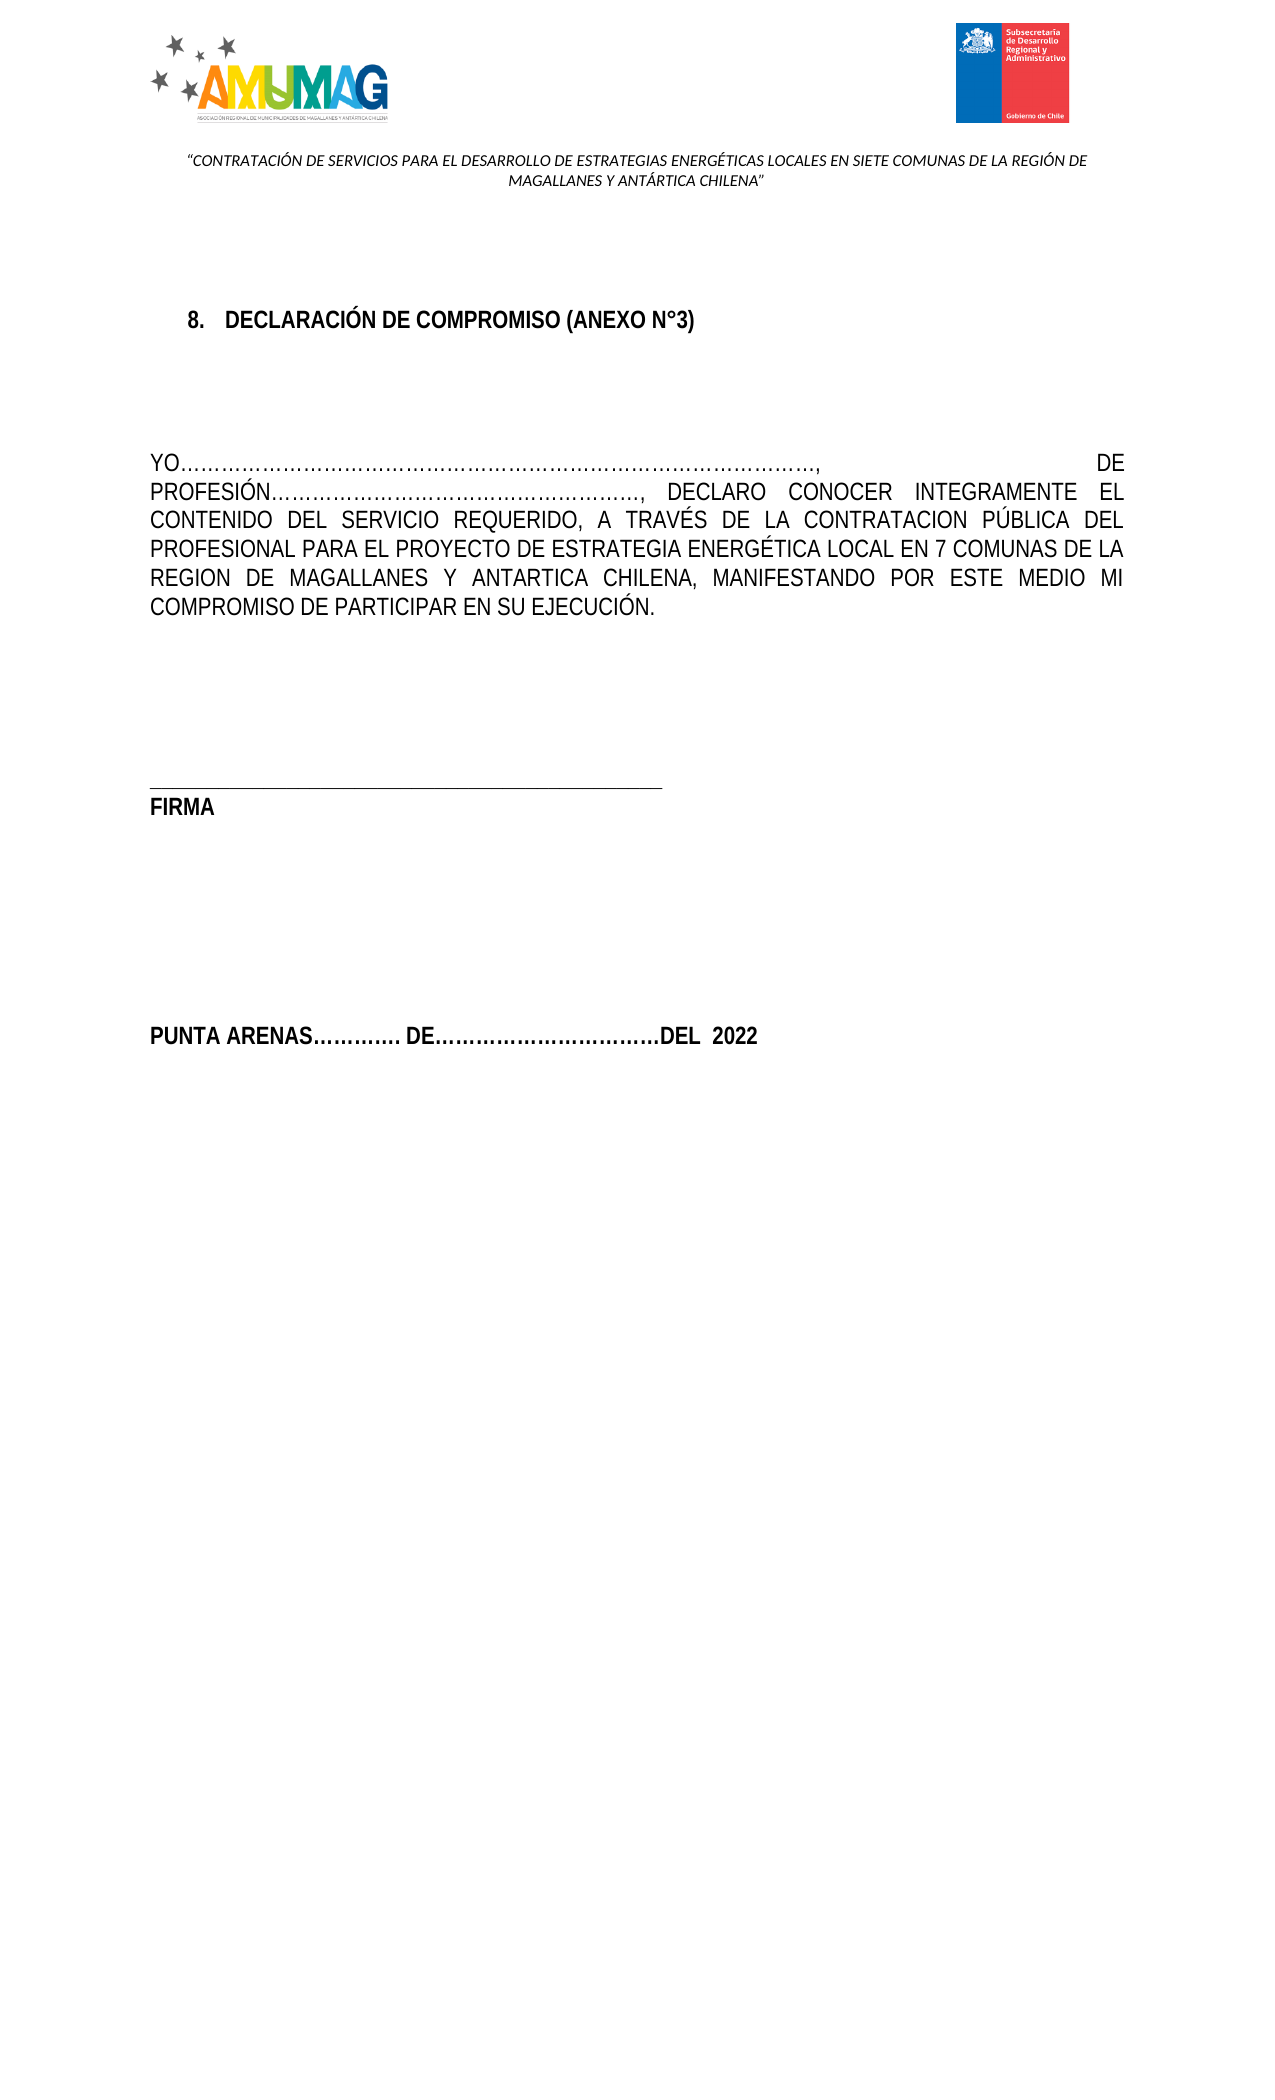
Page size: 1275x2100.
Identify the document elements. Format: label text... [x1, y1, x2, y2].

list DECLARACIÓN DE COMPROMISO (ANEXO N°3) [187, 305, 1125, 334]
text PUNTA ARENAS…………. DE……………………………DEL 2022 [150, 1021, 1125, 1050]
text FIRMA [150, 792, 1125, 821]
text _____________________________________________ [150, 763, 1125, 792]
picture [150, 35, 388, 123]
text YO…………………………………………………………………………………, DE PROFESIÓN………………………………………………, DECLARO CONOCER INTEGRAMENTE EL CONTENIDO DEL SERVICIO REQUERIDO, A TRAVÉS DE LA CONTRATACION PÚBLICA DEL PROFESIONAL PARA EL PROYECTO DE ESTRATEGIA ENERGÉTICA LOCAL EN 7 COMUNAS DE LA REGION DE MAGALLANES Y ANTARTICA CHILENA, MANIFESTANDO POR ESTE MEDIO MI COMPROMISO DE PARTICIPAR EN SU EJECUCIÓN. [150, 448, 1125, 620]
picture [956, 23, 1071, 123]
